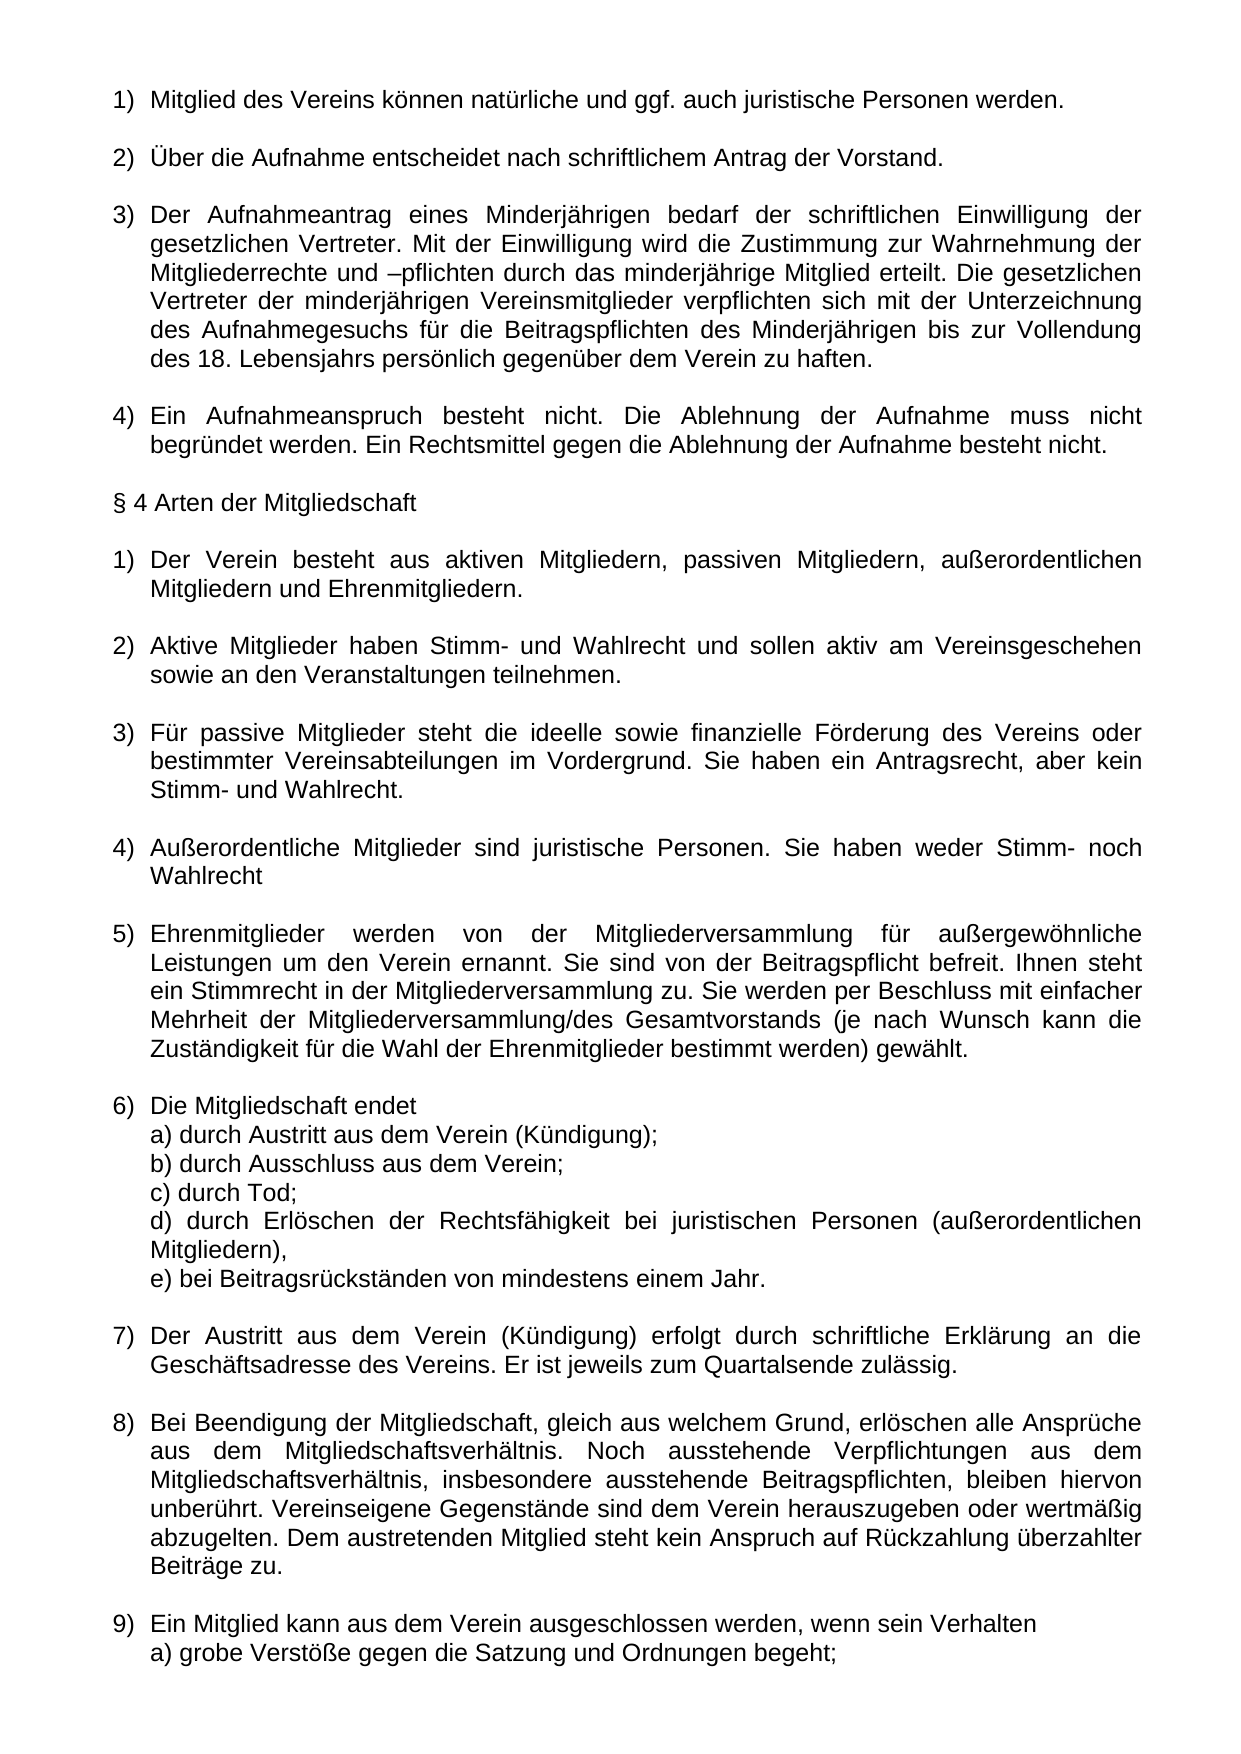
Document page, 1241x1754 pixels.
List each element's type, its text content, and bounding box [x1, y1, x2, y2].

text 3) Der Aufnahmeantrag eines Minderjährigen bedarf der schriftlichen Einwilligung der gesetzlichen Vertreter. Mit der Einwilligung wird die Zustimmung zur Wahrnehmung der Mitgliederrechte und –pflichten durch das minderjährige Mitglied erteilt. Die gesetzlichen Vertreter der minderjährigen Vereinsmitglieder verpflichten sich mit der Unterzeichnung des Aufnahmegesuchs für die Beitragspflichten des Minderjährigen bis zur Vollendung des 18. Lebensjahrs persönlich gegenüber dem Verein zu haften. [112, 200, 1144, 372]
text § 4 Arten der Mitgliedschaft [112, 487, 1144, 516]
text 2) Über die Aufnahme entscheidet nach schriftlichem Antrag der Vorstand. [112, 142, 1144, 171]
text 4) Außerordentliche Mitglieder sind juristische Personen. Sie haben weder Stimm- noch Wahlrecht [112, 832, 1144, 890]
text 7) Der Austritt aus dem Verein (Kündigung) erfolgt durch schriftliche Erklärung an die Geschäftsadresse des Vereins. Er ist jeweils zum Quartalsende zulässig. [112, 1321, 1144, 1379]
text b) durch Ausschluss aus dem Verein; [150, 1149, 1144, 1177]
text a) grobe Verstöße gegen die Satzung und Ordnungen begeht; [150, 1637, 1144, 1666]
text 6) Die Mitgliedschaft endet [112, 1091, 1144, 1120]
text 1) Mitglied des Vereins können natürliche und ggf. auch juristische Personen werden. [112, 85, 1144, 114]
text 3) Für passive Mitglieder steht die ideelle sowie finanzielle Förderung des Vereins oder bestimmter Vereinsabteilungen im Vordergrund. Sie haben ein Antragsrecht, aber kein Stimm- und Wahlrecht. [112, 717, 1144, 804]
text 1) Der Verein besteht aus aktiven Mitgliedern, passiven Mitgliedern, außerordentlichen Mitgliedern und Ehrenmitgliedern. [112, 545, 1144, 602]
text 8) Bei Beendigung der Mitgliedschaft, gleich aus welchem Grund, erlöschen alle Ansprüche aus dem Mitgliedschaftsverhältnis. Noch ausstehende Verpflichtungen aus dem Mitgliedschaftsverhältnis, insbesondere ausstehende Beitragspflichten, bleiben hiervon unberührt. Vereinseigene Gegenstände sind dem Verein herauszugeben oder wertmäßig abzugelten. Dem austretenden Mitglied steht kein Anspruch auf Rückzahlung überzahlter Beiträge zu. [112, 1407, 1144, 1580]
text 2) Aktive Mitglieder haben Stimm- und Wahlrecht und sollen aktiv am Vereinsgeschehen sowie an den Veranstaltungen teilnehmen. [112, 631, 1144, 689]
text 9) Ein Mitglied kann aus dem Verein ausgeschlossen werden, wenn sein Verhalten [112, 1609, 1144, 1637]
text e) bei Beitragsrückständen von mindestens einem Jahr. [150, 1264, 1144, 1292]
text 4) Ein Aufnahmeanspruch besteht nicht. Die Ablehnung der Aufnahme muss nicht begründet werden. Ein Rechtsmittel gegen die Ablehnung der Aufnahme besteht nicht. [112, 401, 1144, 459]
text a) durch Austritt aus dem Verein (Kündigung); [150, 1120, 1144, 1149]
text d) durch Erlöschen der Rechtsfähigkeit bei juristischen Personen (außerordentlichen Mitgliedern), [150, 1206, 1144, 1264]
text 5) Ehrenmitglieder werden von der Mitgliederversammlung für außergewöhnliche Leistungen um den Verein ernannt. Sie sind von der Beitragspflicht befreit. Ihnen steht ein Stimmrecht in der Mitgliederversammlung zu. Sie werden per Beschluss mit einfacher Mehrheit der Mitgliederversammlung/des Gesamtvorstands (je nach Wunsch kann die Zuständigkeit für die Wahl der Ehrenmitglieder bestimmt werden) gewählt. [112, 919, 1144, 1062]
text c) durch Tod; [150, 1177, 1144, 1206]
